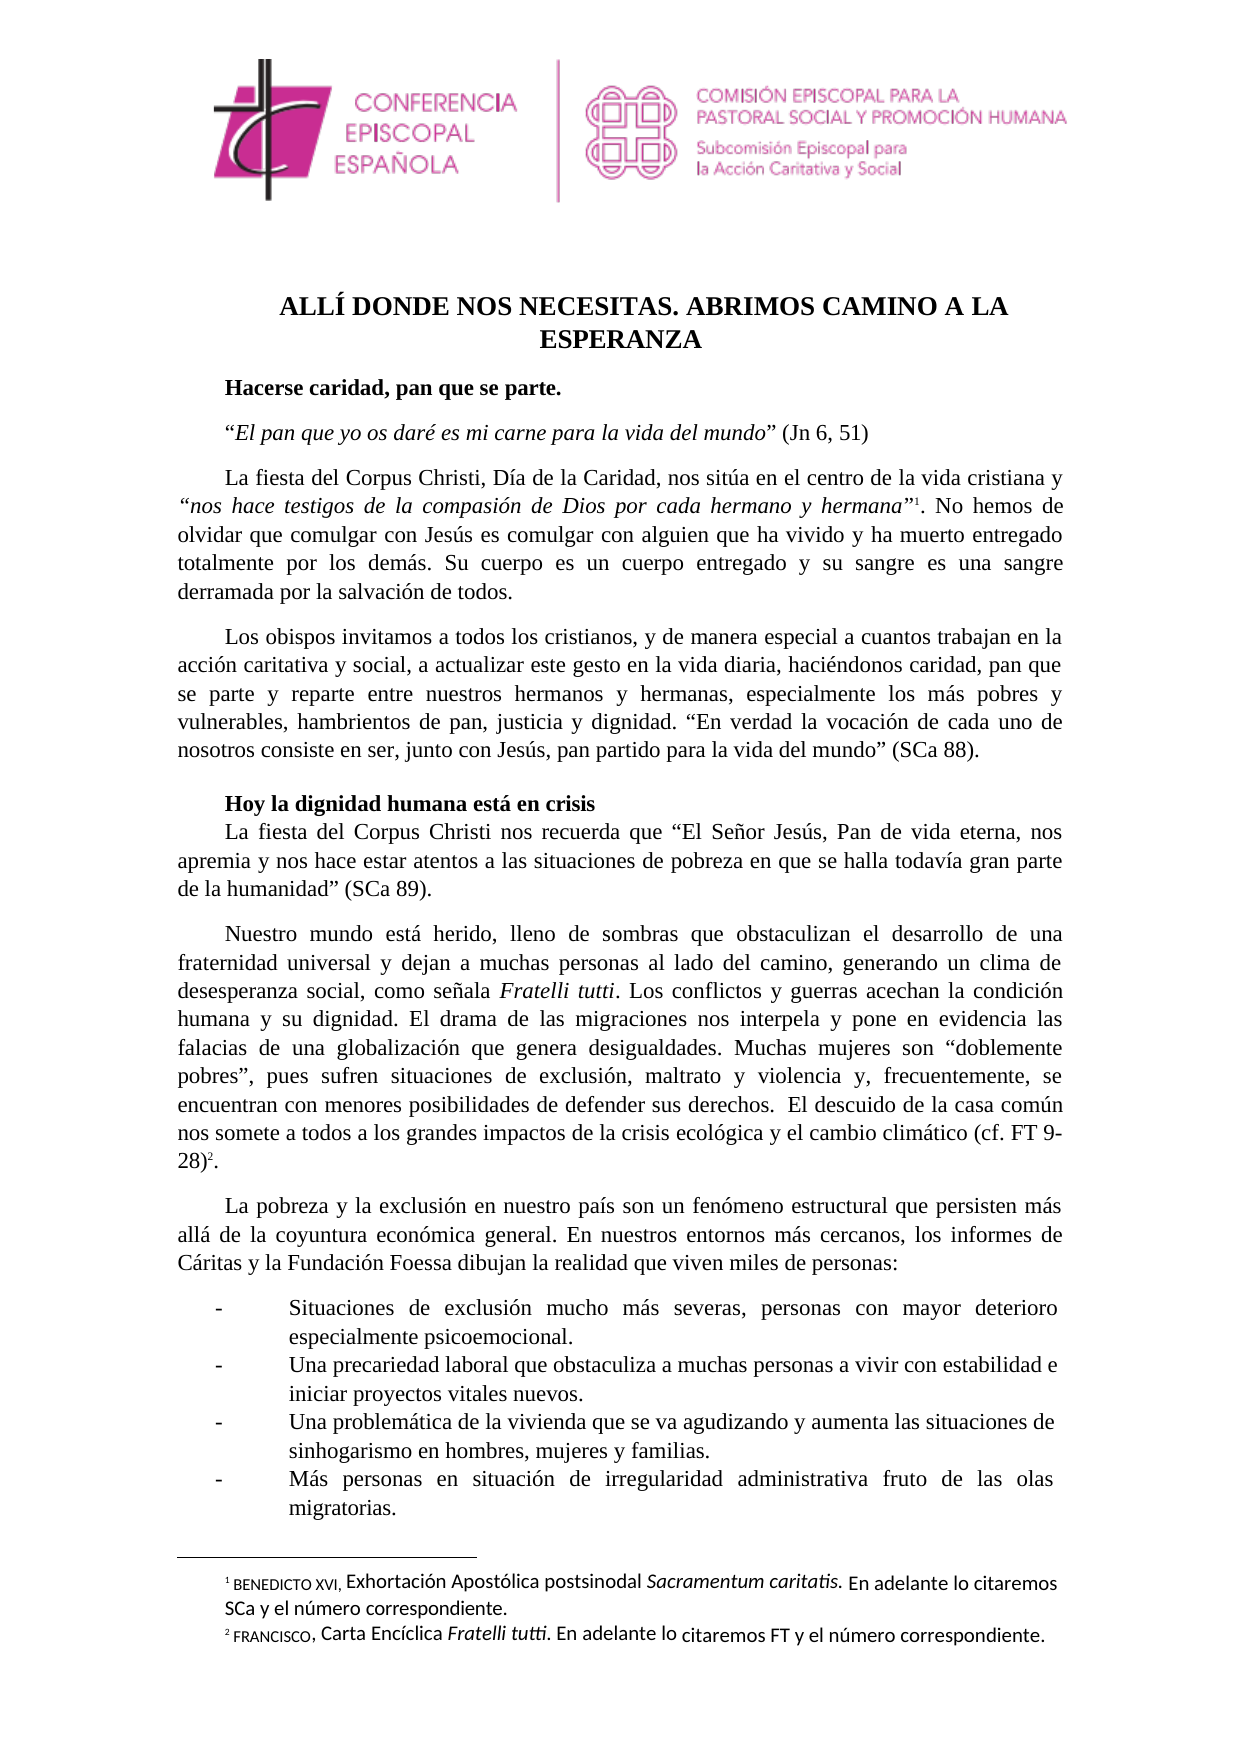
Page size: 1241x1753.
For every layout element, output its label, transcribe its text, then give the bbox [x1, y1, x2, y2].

subtitle Hacerse caridad, pan que se parte. [224, 374, 1076, 400]
list Más personas en situación de irregularidad administrativa fruto de las olas migratorias. [215, 1465, 1064, 1520]
list Una precariedad laboral que obstaculiza a muchas personas a vivir con estabilidad e iniciar proyectos vitales nuevos. [215, 1351, 1064, 1406]
title ESPERANZA [212, 323, 1028, 354]
text 1 BENEDICTO XVI, Exhortación Apostólica postsinodal Sacramentum caritatis. En adelante lo citaremos SCa y el número correspondiente. [224, 1568, 1057, 1621]
text La fiesta del Corpus Christi, Día de la Caridad, nos sitúa en el centro de la vida cristiana y “nos hace testigos de la compasión de Dios por cada hermano y hermana”1. No hemos de olvidar que comulgar con Jesús es comulgar con alguien que ha vivido y ha muerto entregado totalmente por los demás. Su cuerpo es un cuerpo entregado y su sangre es una sangre derramada por la salvación de todos. [177, 464, 1064, 604]
title ALLÍ DONDE NOS NECESITAS. ABRIMOS CAMINO A LA [214, 290, 1074, 321]
text La fiesta del Corpus Christi nos recuerda que “El Señor Jesús, Pan de vida eterna, nos apremia y nos hace estar atentos a las situaciones de pobreza en que se halla todavía gran parte de la humanidad” (SCa 89). [177, 818, 1064, 901]
text La pobreza y la exclusión en nuestro país son un fenómeno estructural que persisten más allá de la coyuntura económica general. En nuestros entornos más cercanos, los informes de Cáritas y la Fundación Foessa dibujan la realidad que viven miles de personas: [177, 1192, 1064, 1276]
text “El pan que yo os daré es mi carne para la vida del mundo” (Jn 6, 51) [224, 419, 1076, 445]
list Situaciones de exclusión mucho más severas, personas con mayor deterioro especialmente psicoemocional. [215, 1294, 1064, 1349]
list Una problemática de la vivienda que se va agudizando y aumenta las situaciones de sinhogarismo en hombres, mujeres y familias. [215, 1408, 1064, 1463]
text Los obispos invitamos a todos los cristianos, y de manera especial a cuantos trabajan en la acción caritativa y social, a actualizar este gesto en la vida diaria, haciéndonos caridad, pan que se parte y reparte entre nuestros hermanos y hermanas, especialmente los más pobres y vulnerables, hambrientos de pan, justicia y dignidad. “En verdad la vocación de cada uno de nosotros consiste en ser, junto con Jesús, pan partido para la vida del mundo” (SCa 88). [177, 623, 1064, 763]
text 2 FRANCISCO, Carta Encíclica Fratelli tutti. En adelante lo citaremos FT y el número correspondiente. [177, 1621, 1057, 1647]
subtitle Hoy la dignidad humana está en crisis [224, 790, 1076, 816]
text Nuestro mundo está herido, lleno de sombras que obstaculizan el desarrollo de una fraternidad universal y dejan a muchas personas al lado del camino, generando un clima de desesperanza social, como señala Fratelli tutti. Los conflictos y guerras acechan la condición humana y su dignidad. El drama de las migraciones nos interpela y pone en evidencia las falacias de una globalización que genera desigualdades. Muchas mujeres son “doblemente pobres”, pues sufren situaciones de exclusión, maltrato y violencia y, frecuentemente, se encuentran con menores posibilidades de defender sus derechos. El descuido de la casa común nos somete a todos a los grandes impactos de la crisis ecológica y el cambio climático (cf. FT 9- 28)2. [177, 920, 1064, 1174]
